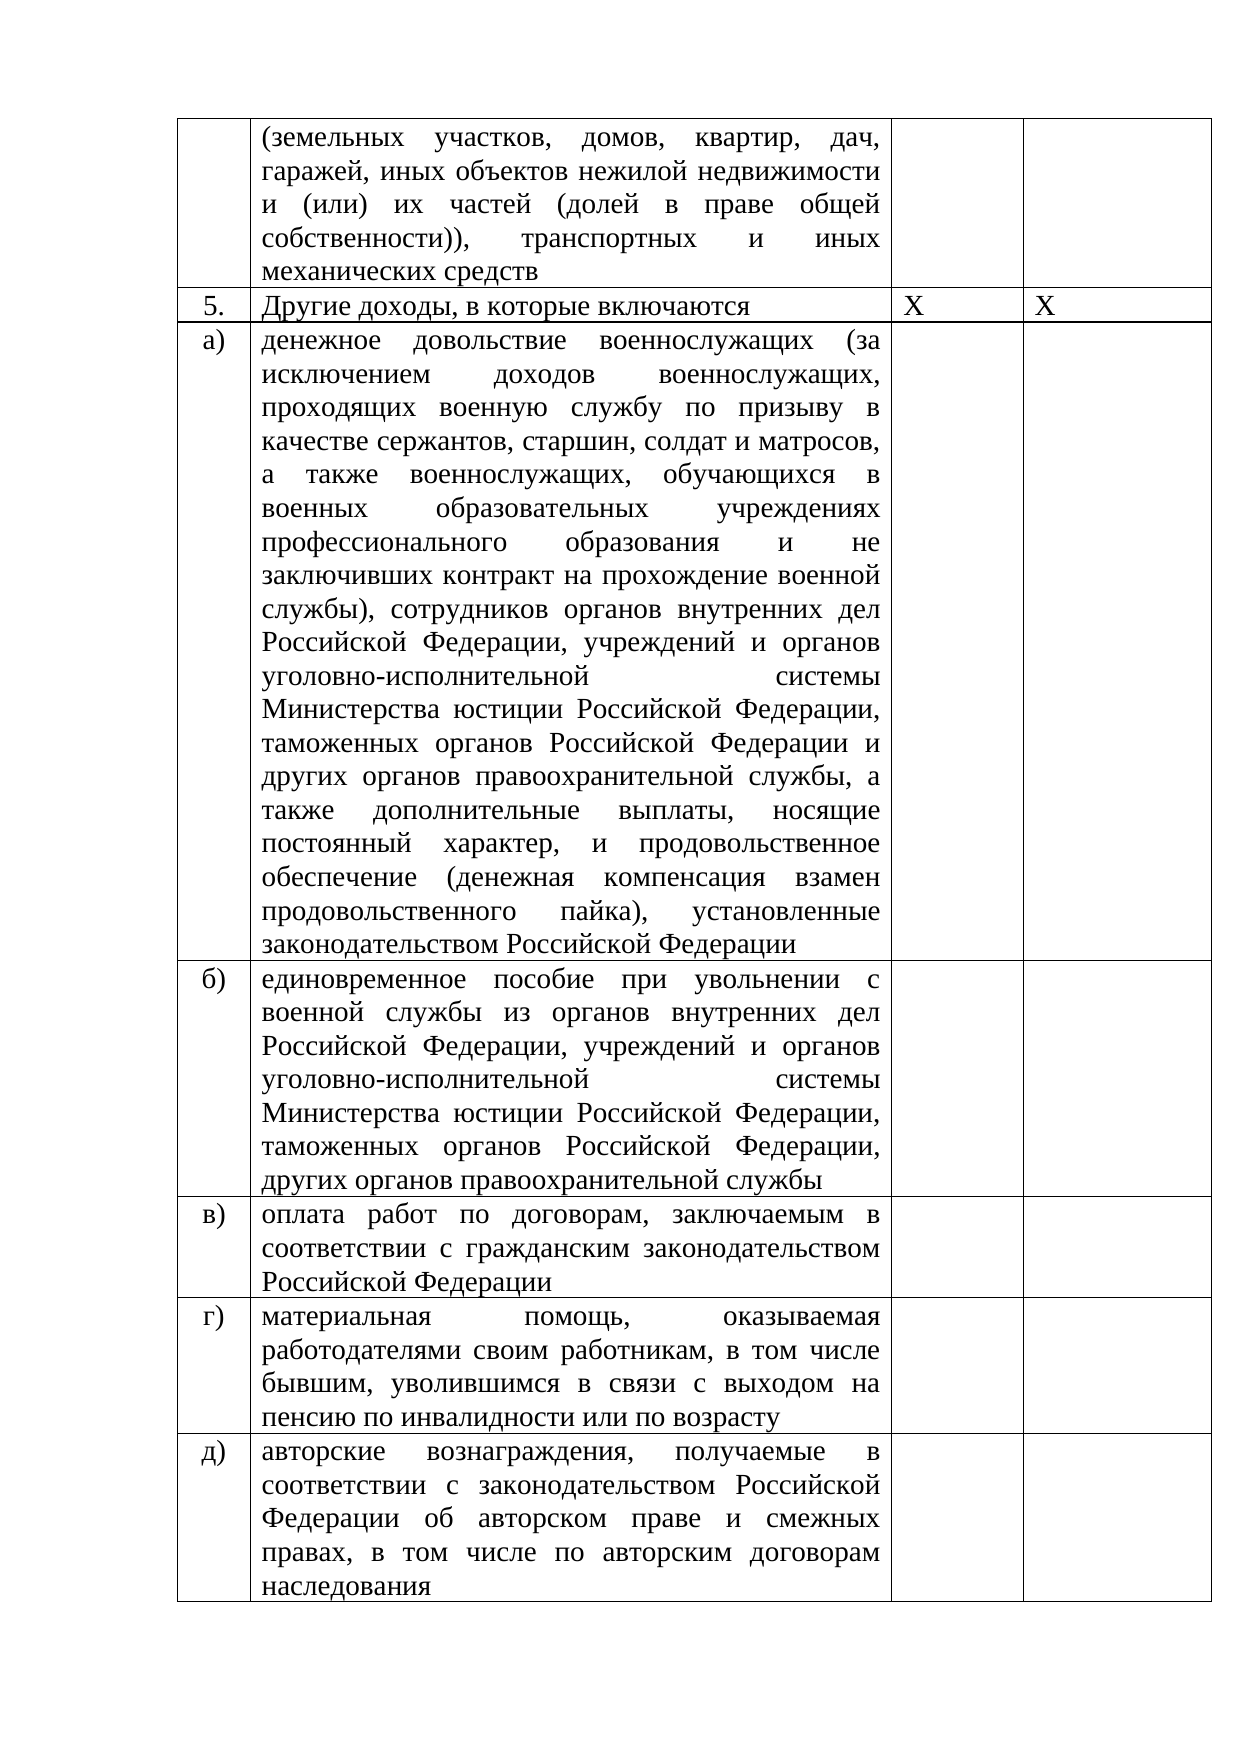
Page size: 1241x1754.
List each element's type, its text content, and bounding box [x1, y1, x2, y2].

table_cell авторские вознаграждения, получаемые в соответствии с законодательством Российской Федерации об авторском праве и смежных правах, в том числе по авторским договорам наследования [251, 1434, 891, 1601]
table_cell денежное довольствие военнослужащих (за исключением доходов военнослужащих, проходящих военную службу по призыву в качестве сержантов, старшин, солдат и матросов, а также военнослужащих, обучающихся в военных образовательных учреждениях профессионального образования и не заключивших контракт на прохождение военной службы), сотрудников органов внутренних дел Российской Федерации, учреждений и органов уголовно-исполнительной системы Министерства юстиции Российской Федерации, таможенных органов Российской Федерации и других органов правоохранительной службы, а также дополнительные выплаты, носящие постоянный характер, и продовольственное обеспечение (денежная компенсация взамен продовольственного пайка), установленные законодательством Российской Федерации [251, 323, 891, 960]
table_cell материальная помощь, оказываемая работодателями своим работникам, в том числе бывшим, уволившимся в связи с выходом на пенсию по инвалидности или по возрасту [251, 1298, 891, 1432]
table_cell д) [178, 1434, 250, 1601]
table_cell [1024, 1298, 1211, 1432]
table_cell [892, 119, 1023, 287]
table_cell [892, 961, 1023, 1196]
table_cell в) [178, 1197, 250, 1297]
table_cell [1024, 961, 1211, 1196]
table_cell Х [892, 288, 1023, 321]
table_cell [892, 1197, 1023, 1297]
table_cell [892, 1298, 1023, 1432]
table_cell [1024, 1197, 1211, 1297]
table_cell г) [178, 1298, 250, 1432]
table_cell 5. [178, 288, 250, 321]
table_cell единовременное пособие при увольнении с военной службы из органов внутренних дел Российской Федерации, учреждений и органов уголовно-исполнительной системы Министерства юстиции Российской Федерации, таможенных органов Российской Федерации, других органов правоохранительной службы [251, 961, 891, 1196]
table_cell [892, 1434, 1023, 1601]
table_cell [1024, 119, 1211, 287]
table_cell Х [1024, 288, 1211, 321]
table_cell а) [178, 323, 250, 960]
table_cell оплата работ по договорам, заключаемым в соответствии с гражданским законодательством Российской Федерации [251, 1197, 891, 1297]
table_cell Другие доходы, в которые включаются [251, 288, 891, 321]
table_cell [1024, 1434, 1211, 1601]
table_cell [251, 119, 891, 287]
table_cell б) [178, 961, 250, 1196]
table_cell [1024, 323, 1211, 960]
table_cell [892, 323, 1023, 960]
table_cell 4. [178, 119, 250, 287]
